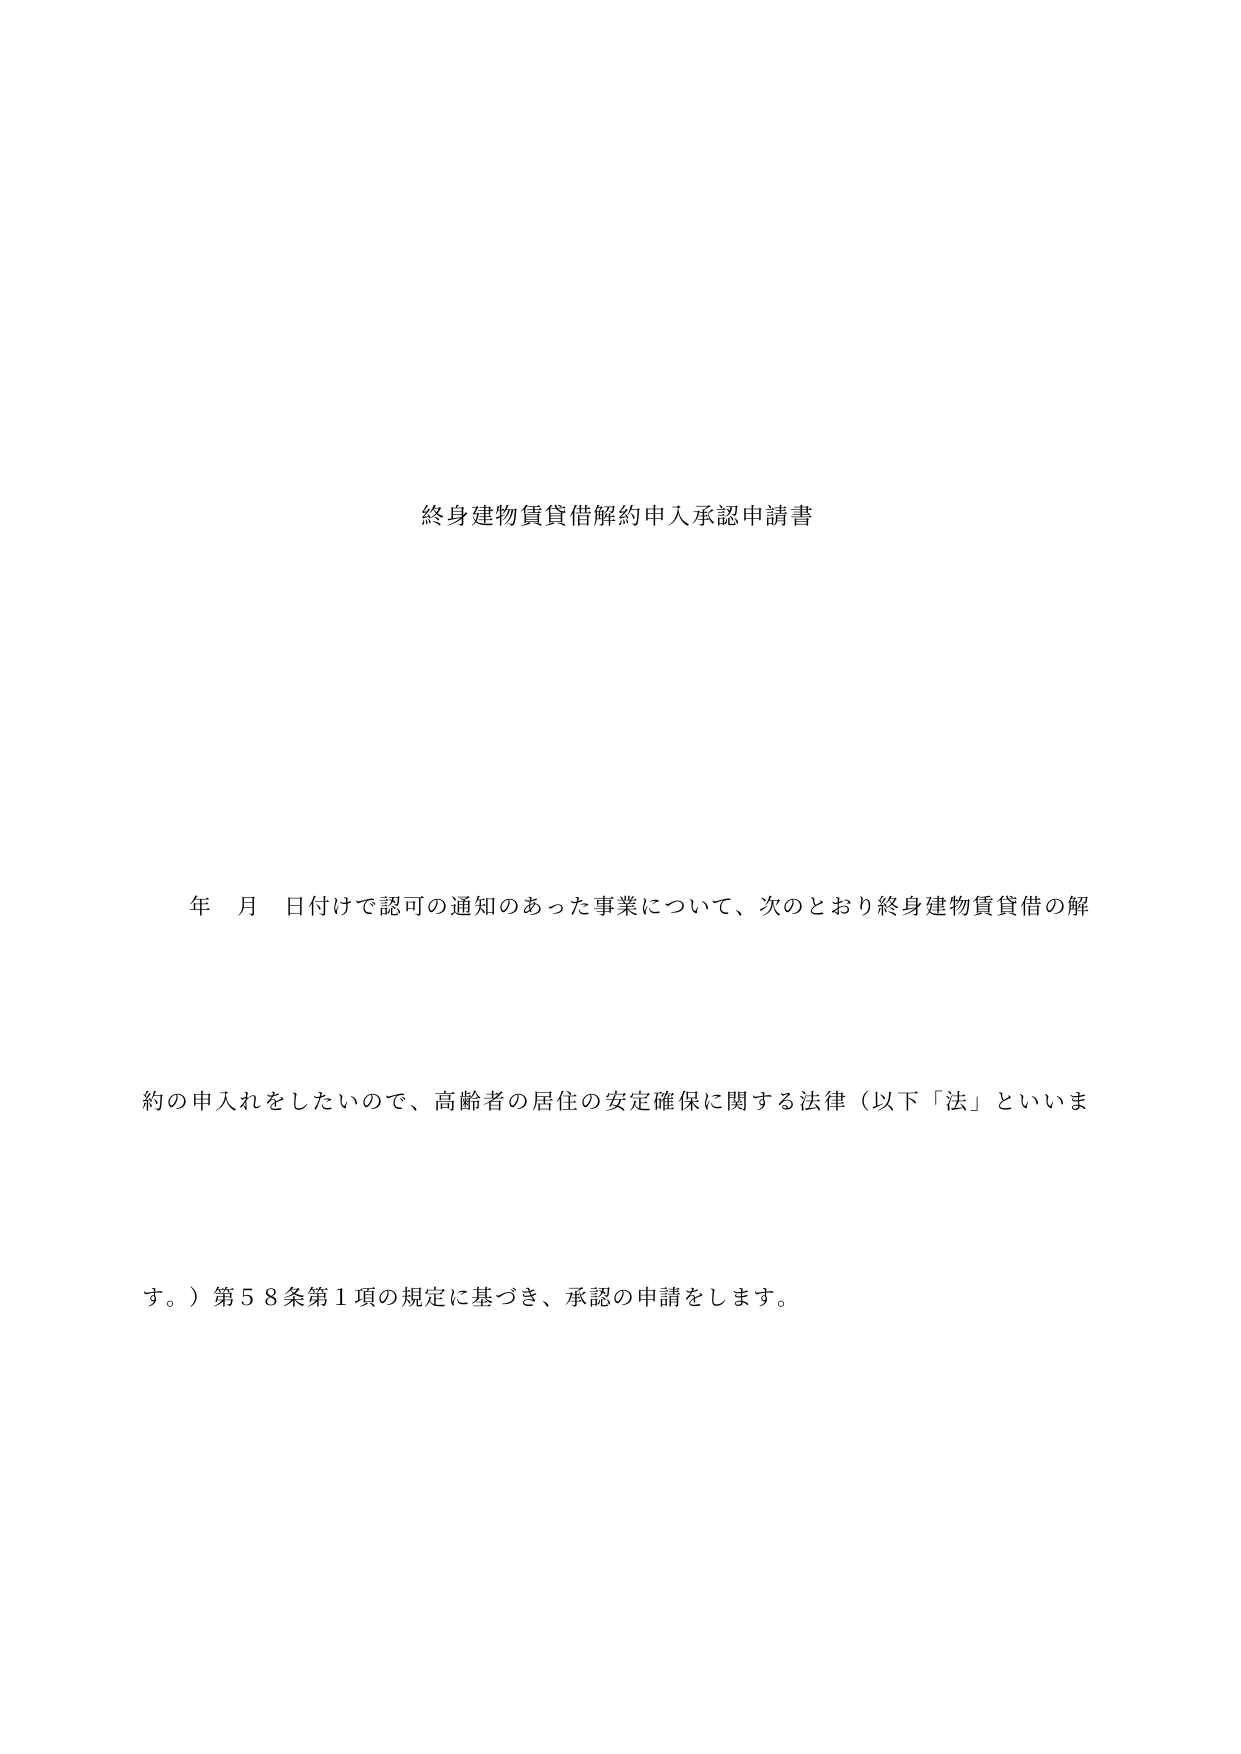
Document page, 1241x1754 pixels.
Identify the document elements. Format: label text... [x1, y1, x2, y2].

text 年 月 日付けで認可の通知のあった事業について、次のとおり終身建物賃貸借の解約の申入れをしたいので、高齢者の居住の安定確保に関する法律（以下「法」といいます。）第５８条第１項の規定に基づき、承認の申請をします。 [142, 807, 1092, 1393]
text 終身建物賃貸借解約申入承認申請書 [142, 417, 1092, 612]
